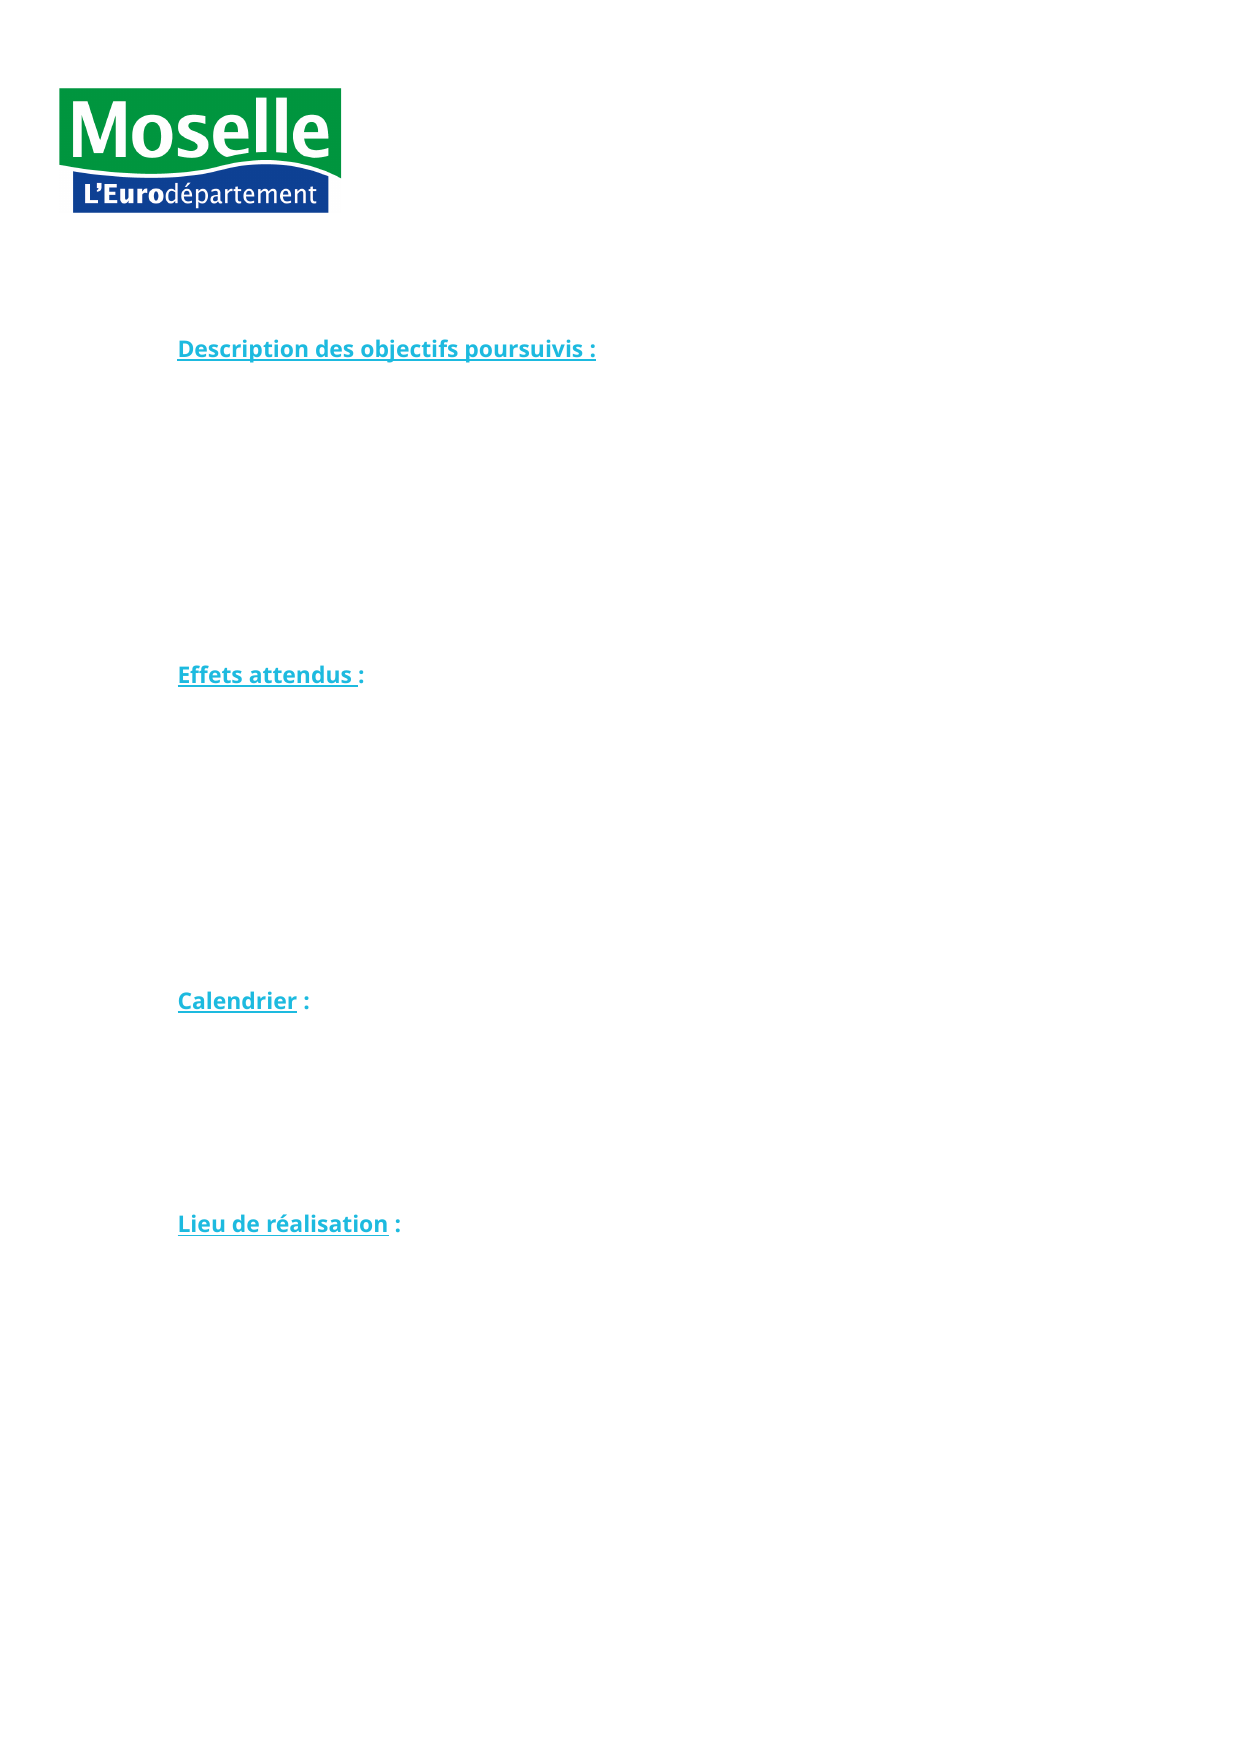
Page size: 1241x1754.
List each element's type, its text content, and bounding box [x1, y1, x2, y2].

text Lieu de réalisation : [177, 1208, 1122, 1240]
picture [59, 88, 342, 213]
text Effets attendus : [177, 659, 1122, 690]
text Description des objectifs poursuivis : [177, 333, 1122, 364]
text Calendrier : [177, 985, 1122, 1016]
